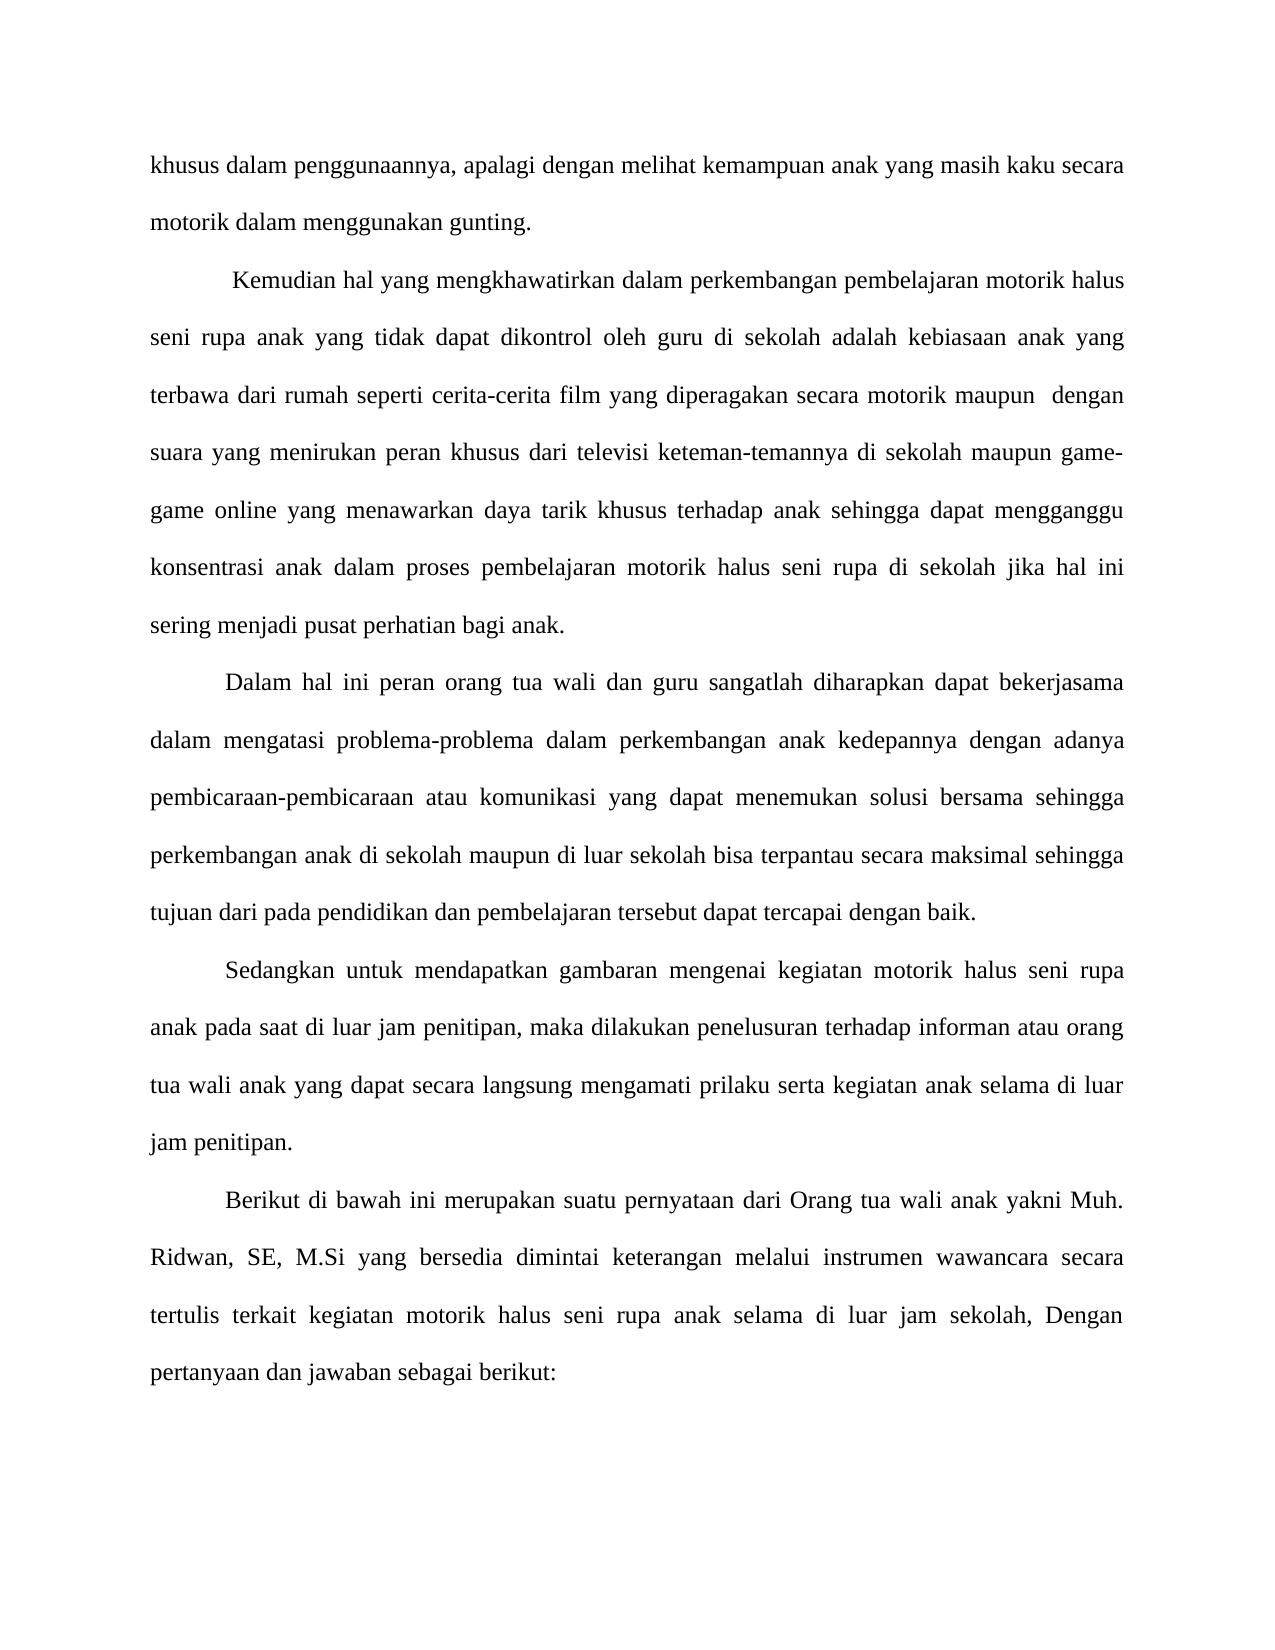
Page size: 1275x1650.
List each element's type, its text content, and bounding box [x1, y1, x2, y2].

text Kemudian hal yang mengkhawatirkan dalam perkembangan pembelajaran motorik halus seni rupa anak yang tidak dapat dikontrol oleh guru di sekolah adalah kebiasaan anak yang terbawa dari rumah seperti cerita-cerita film yang diperagakan secara motorik maupun dengan suara yang menirukan peran khusus dari televisi keteman-temannya di sekolah maupun game-game online yang menawarkan daya tarik khusus terhadap anak sehingga dapat mengganggu konsentrasi anak dalam proses pembelajaran motorik halus seni rupa di sekolah jika hal ini sering menjadi pusat perhatian bagi anak. [150, 265, 1125, 639]
text Sedangkan untuk mendapatkan gambaran mengenai kegiatan motorik halus seni rupa anak pada saat di luar jam penitipan, maka dilakukan penelusuran terhadap informan atau orang tua wali anak yang dapat secara langsung mengamati prilaku serta kegiatan anak selama di luar jam penitipan. [150, 955, 1125, 1156]
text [150, 150, 1125, 236]
text Dalam hal ini peran orang tua wali dan guru sangatlah diharapkan dapat bekerjasama dalam mengatasi problema-problema dalam perkembangan anak kedepannya dengan adanya pembicaraan-pembicaraan atau komunikasi yang dapat menemukan solusi bersama sehingga perkembangan anak di sekolah maupun di luar sekolah bisa terpantau secara maksimal sehingga tujuan dari pada pendidikan dan pembelajaran tersebut dapat tercapai dengan baik. [150, 667, 1125, 926]
text Berikut di bawah ini merupakan suatu pernyataan dari Orang tua wali anak yakni Muh. Ridwan, SE, M.Si yang bersedia dimintai keterangan melalui instrumen wawancara secara tertulis terkait kegiatan motorik halus seni rupa anak selama di luar jam sekolah, Dengan pertanyaan dan jawaban sebagai berikut: [150, 1185, 1125, 1386]
